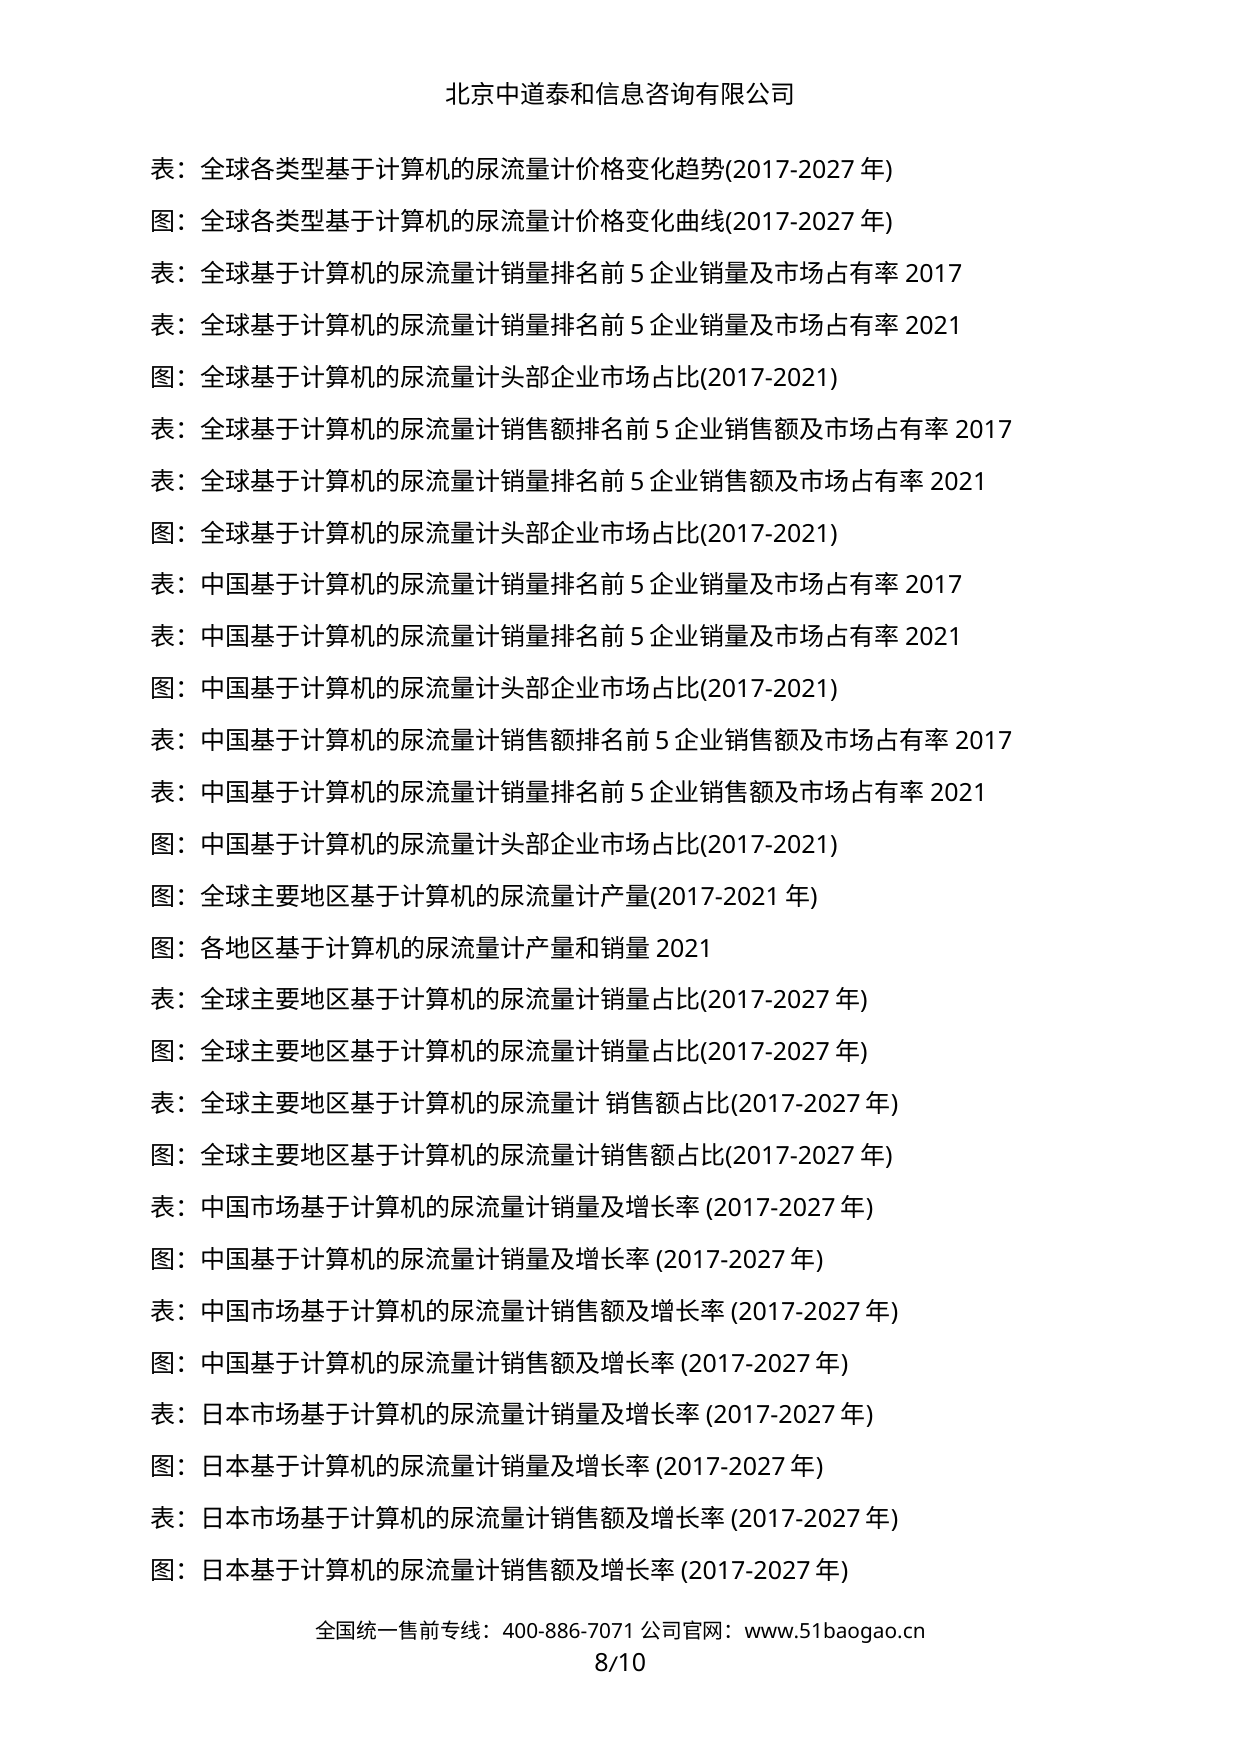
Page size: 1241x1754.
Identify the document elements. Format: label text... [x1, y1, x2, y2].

text 图：日本基于计算机的尿流量计销售额及增长率 (2017-2027年) [150, 1551, 1090, 1587]
text 图：中国基于计算机的尿流量计销售额及增长率 (2017-2027年) [150, 1343, 1090, 1379]
text 图：各地区基于计算机的尿流量计产量和销量 2021 [150, 928, 1090, 964]
text 图：全球各类型基于计算机的尿流量计价格变化曲线(2017-2027年) [150, 202, 1090, 238]
text 表：中国市场基于计算机的尿流量计销量及增长率 (2017-2027年) [150, 1187, 1090, 1224]
text 图：中国基于计算机的尿流量计头部企业市场占比(2017-2021) [150, 669, 1090, 705]
text 表：全球基于计算机的尿流量计销量排名前5企业销售额及市场占有率 2021 [150, 461, 1090, 497]
text 表：全球主要地区基于计算机的尿流量计 销售额占比(2017-2027年) [150, 1084, 1090, 1120]
text 表：中国基于计算机的尿流量计销量排名前5企业销量及市场占有率 2017 [150, 565, 1090, 601]
text 图：中国基于计算机的尿流量计头部企业市场占比(2017-2021) [150, 824, 1090, 861]
text 表：全球各类型基于计算机的尿流量计价格变化趋势(2017-2027年) [150, 150, 1090, 186]
text 表：全球主要地区基于计算机的尿流量计销量占比(2017-2027年) [150, 980, 1090, 1016]
text 表：中国基于计算机的尿流量计销量排名前5企业销量及市场占有率 2021 [150, 617, 1090, 653]
text 表：中国基于计算机的尿流量计销量排名前5企业销售额及市场占有率 2021 [150, 772, 1090, 809]
text 图：全球基于计算机的尿流量计头部企业市场占比(2017-2021) [150, 357, 1090, 394]
text 图：全球主要地区基于计算机的尿流量计销量占比(2017-2027年) [150, 1032, 1090, 1068]
text 图：日本基于计算机的尿流量计销量及增长率 (2017-2027年) [150, 1447, 1090, 1483]
text 表：全球基于计算机的尿流量计销量排名前5企业销量及市场占有率 2017 [150, 254, 1090, 290]
text 表：中国市场基于计算机的尿流量计销售额及增长率 (2017-2027年) [150, 1291, 1090, 1327]
text 表：日本市场基于计算机的尿流量计销量及增长率 (2017-2027年) [150, 1395, 1090, 1431]
text 图：全球基于计算机的尿流量计头部企业市场占比(2017-2021) [150, 513, 1090, 549]
text 图：中国基于计算机的尿流量计销量及增长率 (2017-2027年) [150, 1239, 1090, 1276]
text 表：全球基于计算机的尿流量计销量排名前5企业销量及市场占有率 2021 [150, 306, 1090, 342]
text 图：全球主要地区基于计算机的尿流量计产量(2017-2021年) [150, 876, 1090, 912]
text 表：中国基于计算机的尿流量计销售额排名前5企业销售额及市场占有率 2017 [150, 721, 1090, 757]
text 表：日本市场基于计算机的尿流量计销售额及增长率 (2017-2027年) [150, 1499, 1090, 1535]
text 表：全球基于计算机的尿流量计销售额排名前5企业销售额及市场占有率 2017 [150, 409, 1090, 446]
text 图：全球主要地区基于计算机的尿流量计销售额占比(2017-2027年) [150, 1136, 1090, 1172]
